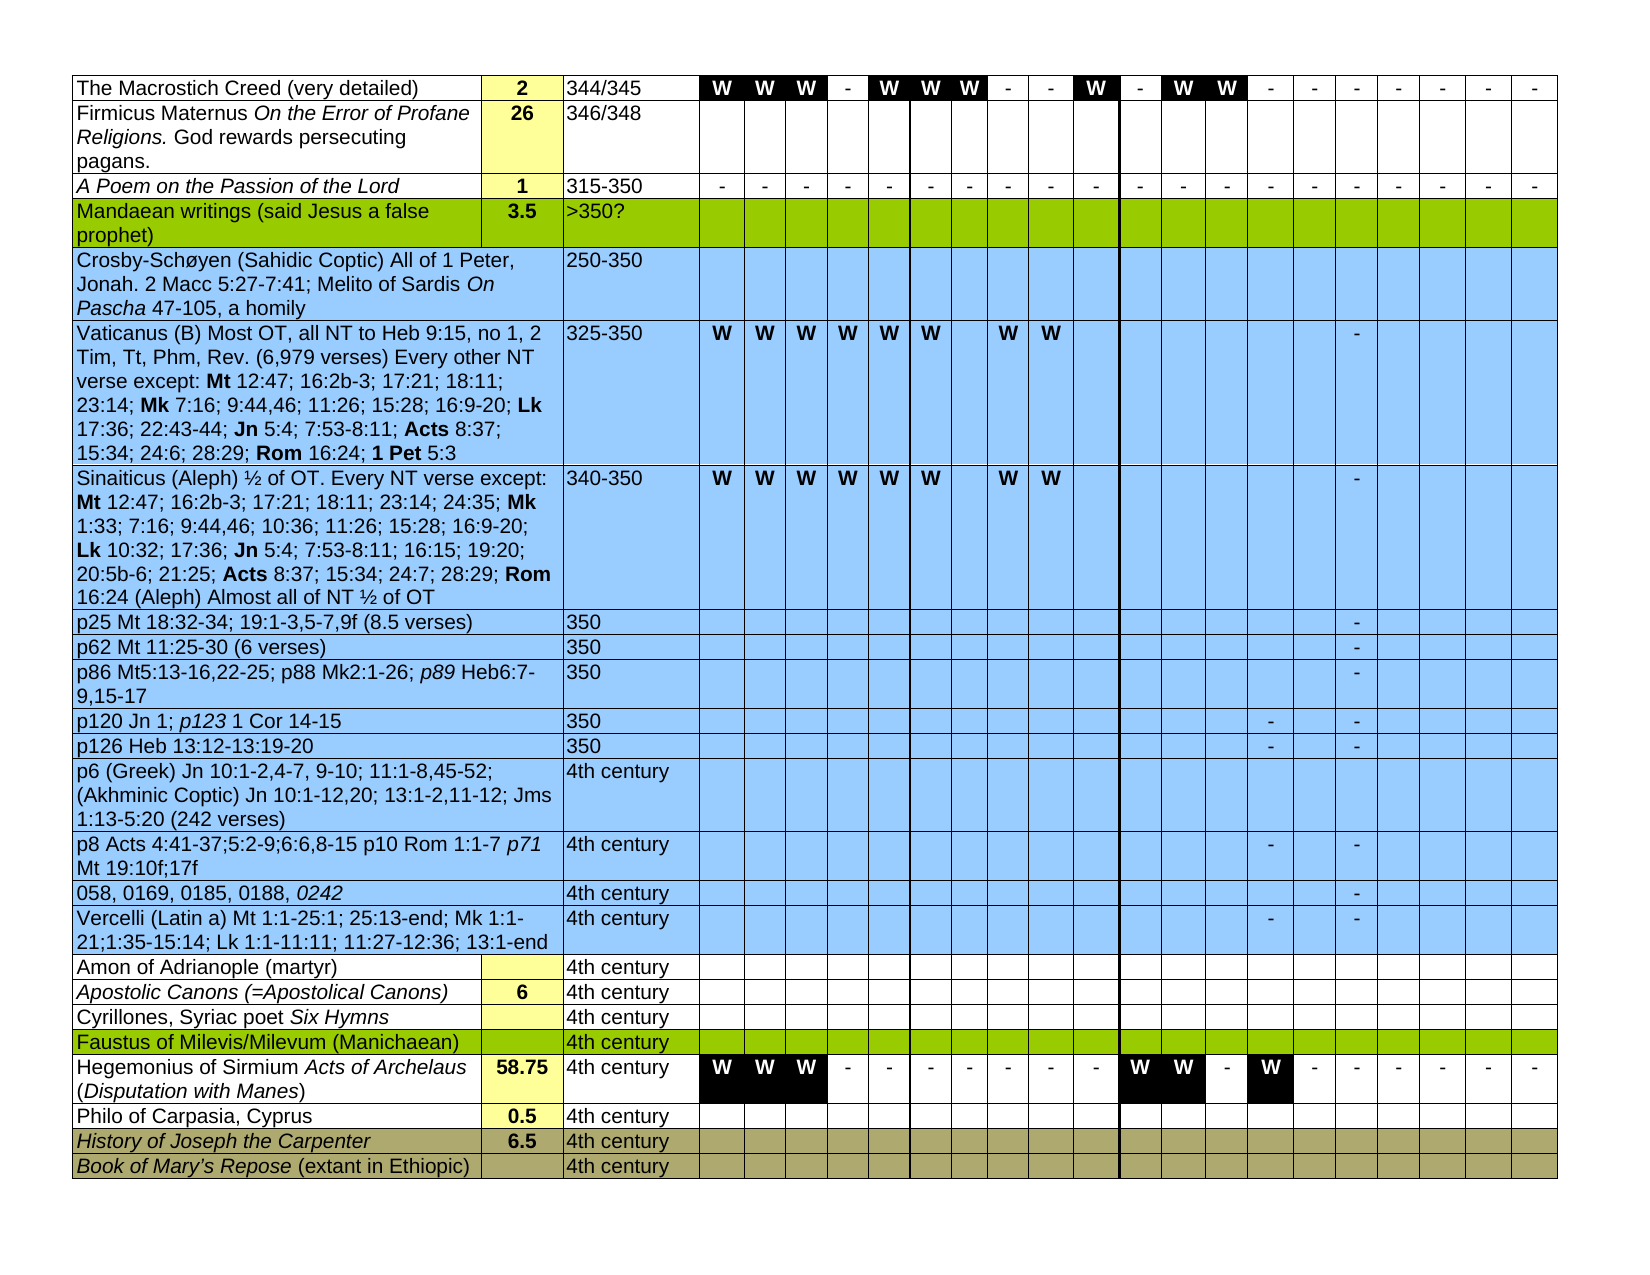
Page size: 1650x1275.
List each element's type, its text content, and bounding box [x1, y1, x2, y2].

table_cell [1378, 466, 1419, 609]
table_cell [1378, 881, 1419, 905]
table_cell [1420, 1129, 1465, 1153]
table_cell [1466, 759, 1511, 831]
table_cell [745, 955, 785, 979]
table_cell [1336, 1104, 1377, 1128]
table_cell 6 [482, 980, 563, 1004]
table_cell [828, 199, 868, 247]
table_cell [1206, 906, 1247, 954]
table_cell [745, 1030, 785, 1054]
table_cell [1162, 101, 1205, 173]
table_cell W [1029, 466, 1073, 609]
table_cell [700, 980, 744, 1004]
table_cell [1466, 635, 1511, 659]
table_cell [828, 709, 868, 733]
table_cell [1466, 610, 1511, 634]
table_cell 4th century [564, 832, 699, 880]
table_cell p120 Jn 1; p123 1 Cor 14-15 [73, 709, 563, 733]
table_cell [786, 1129, 827, 1153]
table_cell 0.5 [482, 1104, 563, 1128]
table_cell [1206, 881, 1247, 905]
table_cell [1206, 610, 1247, 634]
table_cell - [1248, 76, 1293, 100]
table_cell [1206, 466, 1247, 609]
table_cell [828, 759, 868, 831]
table_cell W [786, 76, 827, 100]
table_cell [1248, 199, 1293, 247]
table_cell [1378, 199, 1419, 247]
table_cell [786, 906, 827, 954]
table_cell [1512, 321, 1557, 464]
table_cell [1248, 466, 1293, 609]
table_cell W [869, 321, 909, 464]
table_cell [952, 199, 987, 247]
table_cell - [952, 174, 987, 198]
table_cell - [1121, 76, 1161, 100]
table_cell 26 [482, 101, 563, 173]
table_cell [1378, 980, 1419, 1004]
table_cell [1466, 660, 1511, 708]
table_cell W [1162, 1055, 1205, 1103]
table_cell - [1378, 1055, 1419, 1103]
table_cell 2 [482, 76, 563, 100]
table_cell W [1074, 76, 1118, 100]
table_cell [786, 980, 827, 1004]
table_cell 346/348 [564, 101, 699, 173]
table_cell [911, 101, 951, 173]
table_cell W [911, 466, 951, 609]
table_cell [700, 101, 744, 173]
table_cell 58.75 [482, 1055, 563, 1103]
table_cell [869, 101, 909, 173]
table_cell [1294, 759, 1335, 831]
table_cell [1378, 1154, 1419, 1178]
table_cell [1121, 832, 1161, 880]
table_cell [1294, 881, 1335, 905]
table_cell [1294, 101, 1335, 173]
table_cell [1121, 734, 1161, 758]
table_cell - [1466, 1055, 1511, 1103]
table_cell [988, 635, 1028, 659]
table_cell [988, 1129, 1028, 1153]
table_cell 4th century [564, 759, 699, 831]
table_cell 4th century [564, 1055, 699, 1103]
table_cell [828, 248, 868, 320]
table_cell W [786, 1055, 827, 1103]
table_cell >350? [564, 199, 699, 247]
table_cell [1378, 1030, 1419, 1054]
table_cell [1206, 1005, 1247, 1029]
table_cell [700, 1154, 744, 1178]
table_cell [745, 1154, 785, 1178]
table_cell [1420, 734, 1465, 758]
table_cell [952, 881, 987, 905]
table_cell [988, 101, 1028, 173]
table_cell [1466, 1154, 1511, 1178]
table_cell [828, 1154, 868, 1178]
table_cell Cyrillones, Syriac poet Six Hymns [73, 1005, 481, 1029]
table_cell [745, 248, 785, 320]
table_cell [700, 660, 744, 708]
table_cell [1029, 635, 1073, 659]
table_cell [1466, 955, 1511, 979]
table_cell [1294, 321, 1335, 464]
table_cell - [1248, 832, 1293, 880]
table_cell [1206, 734, 1247, 758]
table_cell [988, 734, 1028, 758]
table_cell W [828, 321, 868, 464]
table_cell [1074, 1005, 1118, 1029]
table_cell W [1121, 1055, 1161, 1103]
table_cell [1074, 321, 1118, 464]
table_cell [1378, 832, 1419, 880]
table_cell - [1336, 610, 1377, 634]
table_cell [482, 1030, 563, 1054]
table_cell [745, 709, 785, 733]
table_cell [1294, 466, 1335, 609]
table_cell [1294, 1154, 1335, 1178]
table_cell - [1336, 635, 1377, 659]
table_cell W [700, 321, 744, 464]
table_cell [1378, 635, 1419, 659]
table_cell [1206, 321, 1247, 464]
table_cell [911, 1154, 951, 1178]
table_cell [1512, 660, 1557, 708]
table_cell - [1206, 174, 1247, 198]
table_cell - [911, 1055, 951, 1103]
table_cell [1466, 1104, 1511, 1128]
table_cell [745, 635, 785, 659]
table_cell [911, 610, 951, 634]
table_cell [1162, 1104, 1205, 1128]
table_cell [786, 101, 827, 173]
table_cell [1336, 1129, 1377, 1153]
table_cell [952, 635, 987, 659]
table_cell [1512, 466, 1557, 609]
table_cell [1162, 1005, 1205, 1029]
table_cell - [1378, 174, 1419, 198]
table_cell - [988, 174, 1028, 198]
table_cell [1162, 1154, 1205, 1178]
table_cell - [911, 174, 951, 198]
table_cell [1162, 466, 1205, 609]
table_cell [1420, 248, 1465, 320]
table_cell [1029, 709, 1073, 733]
table_cell W [1162, 76, 1205, 100]
table_cell [1248, 1154, 1293, 1178]
table_cell [745, 1104, 785, 1128]
table_cell [1466, 832, 1511, 880]
table_cell [1466, 906, 1511, 954]
table_cell [828, 734, 868, 758]
table_cell [988, 1005, 1028, 1029]
table_cell [1029, 955, 1073, 979]
table_cell [1466, 709, 1511, 733]
table_cell [1378, 906, 1419, 954]
table_cell [1420, 321, 1465, 464]
table_cell [1512, 734, 1557, 758]
table_cell [988, 832, 1028, 880]
table_cell [1378, 709, 1419, 733]
table_cell [786, 248, 827, 320]
table_cell [786, 1104, 827, 1128]
table_cell - [1294, 174, 1335, 198]
table_cell [1512, 881, 1557, 905]
table_cell [700, 709, 744, 733]
table_cell - [828, 1055, 868, 1103]
table_cell [1162, 1129, 1205, 1153]
table_cell p8 Acts 4:41-37;5:2-9;6:6,8-15 p10 Rom 1:1-7 p71 Mt 19:10f;17f [73, 832, 563, 880]
table_cell [482, 1154, 563, 1178]
table_cell [1162, 199, 1205, 247]
table_cell [952, 101, 987, 173]
table_cell - [952, 1055, 987, 1103]
table_cell Apostolic Canons (=Apostolical Canons) [73, 980, 481, 1004]
table_cell [1074, 709, 1118, 733]
table_cell [745, 906, 785, 954]
table_cell [988, 709, 1028, 733]
table_cell [1420, 906, 1465, 954]
table_cell [952, 955, 987, 979]
table_cell [1121, 101, 1161, 173]
table_cell - [869, 1055, 909, 1103]
table_cell [828, 832, 868, 880]
table_cell [1029, 832, 1073, 880]
table_cell [1029, 906, 1073, 954]
table_cell [1206, 1030, 1247, 1054]
table_cell [1248, 881, 1293, 905]
table_cell [1074, 635, 1118, 659]
table_cell History of Joseph the Carpenter [73, 1129, 481, 1153]
table_cell [1206, 635, 1247, 659]
table_cell [1466, 1030, 1511, 1054]
table_cell [745, 199, 785, 247]
table_cell [1074, 1104, 1118, 1128]
table_cell [1466, 321, 1511, 464]
table_cell [786, 1154, 827, 1178]
table_cell [786, 199, 827, 247]
table_cell W [988, 466, 1028, 609]
table_cell [1294, 734, 1335, 758]
table_cell [911, 199, 951, 247]
table_cell [1294, 955, 1335, 979]
table_cell - [1248, 734, 1293, 758]
table_cell [700, 199, 744, 247]
table_cell [952, 1154, 987, 1178]
table_cell [988, 199, 1028, 247]
table_cell [1029, 1104, 1073, 1128]
table_cell - [700, 174, 744, 198]
table_cell [1378, 734, 1419, 758]
table_cell [1074, 466, 1118, 609]
table_cell [1466, 734, 1511, 758]
table_cell [988, 955, 1028, 979]
table_cell [869, 881, 909, 905]
table_cell [1512, 906, 1557, 954]
table_cell W [700, 1055, 744, 1103]
table_cell [745, 980, 785, 1004]
table_cell [828, 1005, 868, 1029]
table_cell [1074, 1030, 1118, 1054]
table_cell [1294, 635, 1335, 659]
table_cell [869, 199, 909, 247]
table_cell [1206, 199, 1247, 247]
table_cell Vaticanus (B) Most OT, all NT to Heb 9:15, no 1, 2 Tim, Tt, Phm, Rev. (6,979 verses) Every other NT verse except: Mt 12:47; 16:2b-3; 17:21; 18:11; 23:14; Mk 7:16; 9:44,46; 11:26; 15:28; 16:9-20; Lk 17:36; 22:43-44; Jn 5:4; 7:53-8:11; Acts 8:37; 15:34; 24:6; 28:29; Rom 16:24; 1 Pet 5:3 [73, 321, 563, 464]
table_cell [1248, 1129, 1293, 1153]
table_cell - [1336, 1055, 1377, 1103]
table_cell [1294, 980, 1335, 1004]
table_cell W [911, 76, 951, 100]
table_cell [786, 734, 827, 758]
table_cell [1294, 660, 1335, 708]
table_cell [828, 610, 868, 634]
table_cell [1074, 980, 1118, 1004]
table_cell [700, 734, 744, 758]
table_cell Book of Mary’s Repose (extant in Ethiopic) [73, 1154, 481, 1178]
table_cell [1512, 101, 1557, 173]
table_cell [1029, 610, 1073, 634]
table_cell [1162, 635, 1205, 659]
table_cell [1294, 832, 1335, 880]
table_cell [952, 832, 987, 880]
table_cell [911, 1129, 951, 1153]
table_cell Hegemonius of Sirmium Acts of Archelaus (Disputation with Manes) [73, 1055, 481, 1103]
table_cell - [1121, 174, 1161, 198]
table_cell [869, 955, 909, 979]
table_cell [1420, 1005, 1465, 1029]
table_cell - [1029, 76, 1073, 100]
table_cell [1121, 635, 1161, 659]
table_cell [1029, 199, 1073, 247]
table_cell - [1420, 1055, 1465, 1103]
table_cell - [1512, 174, 1557, 198]
table_cell [1420, 199, 1465, 247]
table_cell [1378, 321, 1419, 464]
table_cell W [745, 321, 785, 464]
table_cell [1248, 759, 1293, 831]
table_cell [1378, 1129, 1419, 1153]
table_cell [828, 1129, 868, 1153]
table_cell [911, 635, 951, 659]
table_cell [1512, 709, 1557, 733]
table_cell [1074, 832, 1118, 880]
table_cell [1512, 980, 1557, 1004]
table_cell 4th century [564, 1005, 699, 1029]
table_cell - [1029, 174, 1073, 198]
table_cell [700, 906, 744, 954]
table_cell - [869, 174, 909, 198]
table_cell [1420, 660, 1465, 708]
table_cell [1512, 635, 1557, 659]
table_cell [952, 1104, 987, 1128]
table_cell [869, 1104, 909, 1128]
table_cell [1512, 1030, 1557, 1054]
table_cell - [1248, 906, 1293, 954]
table_cell [1074, 199, 1118, 247]
table_cell [1248, 635, 1293, 659]
table_cell [911, 734, 951, 758]
table_cell [869, 1129, 909, 1153]
table_cell The Macrostich Creed (very detailed) [73, 76, 481, 100]
table_cell [1420, 759, 1465, 831]
table_cell p62 Mt 11:25-30 (6 verses) [73, 635, 563, 659]
table_cell [1294, 199, 1335, 247]
table_cell [482, 1005, 563, 1029]
table_cell [1074, 248, 1118, 320]
table_cell [1420, 1104, 1465, 1128]
table_cell [1074, 734, 1118, 758]
table_cell - [988, 1055, 1028, 1103]
table_cell p86 Mt5:13-16,22-25; p88 Mk2:1-26; p89 Heb6:7-9,15-17 [73, 660, 563, 708]
table_cell W [1248, 1055, 1293, 1103]
table_cell [700, 759, 744, 831]
table_cell [1162, 610, 1205, 634]
table_cell [952, 734, 987, 758]
table_cell [1336, 1030, 1377, 1054]
table_cell [1121, 881, 1161, 905]
table_cell [1336, 955, 1377, 979]
table_cell [1466, 199, 1511, 247]
table_cell [1420, 610, 1465, 634]
table_cell [911, 1030, 951, 1054]
table_cell [1420, 709, 1465, 733]
table_cell [1074, 1129, 1118, 1153]
table_cell [911, 1005, 951, 1029]
table_cell [952, 610, 987, 634]
table_cell [1512, 759, 1557, 831]
table_cell [911, 1104, 951, 1128]
table_cell [1121, 610, 1161, 634]
table_cell [1121, 1030, 1161, 1054]
table_cell [745, 734, 785, 758]
table_cell [1378, 955, 1419, 979]
table_cell [952, 980, 987, 1004]
table_cell 344/345 [564, 76, 699, 100]
table_cell [988, 660, 1028, 708]
table_cell [1512, 1154, 1557, 1178]
table_cell [1512, 1005, 1557, 1029]
table_cell [1074, 906, 1118, 954]
table_cell [786, 881, 827, 905]
table_cell [869, 610, 909, 634]
table_cell - [1336, 660, 1377, 708]
table_cell [911, 660, 951, 708]
table_cell [700, 1030, 744, 1054]
table_cell W [911, 321, 951, 464]
table_cell [1074, 610, 1118, 634]
table_cell [700, 881, 744, 905]
table_cell [700, 248, 744, 320]
table_cell - [828, 174, 868, 198]
table_cell [1248, 248, 1293, 320]
table_cell [1336, 101, 1377, 173]
table_cell [1294, 906, 1335, 954]
table_cell - [1248, 174, 1293, 198]
table_cell [1294, 1104, 1335, 1128]
table_cell [1074, 881, 1118, 905]
table_cell [828, 906, 868, 954]
table_cell W [745, 466, 785, 609]
table_cell [828, 101, 868, 173]
table_cell - [1029, 1055, 1073, 1103]
table_cell - [1336, 76, 1377, 100]
table_cell [988, 881, 1028, 905]
table_cell [1162, 955, 1205, 979]
table_cell [1206, 248, 1247, 320]
table_cell [988, 759, 1028, 831]
table_cell [745, 610, 785, 634]
table_cell [1420, 101, 1465, 173]
table_cell 350 [564, 635, 699, 659]
table_cell [1378, 759, 1419, 831]
table_cell [745, 660, 785, 708]
table_cell [1294, 1030, 1335, 1054]
table_cell [1162, 759, 1205, 831]
table_cell 4th century [564, 881, 699, 905]
table_cell [1512, 248, 1557, 320]
table_cell [988, 1104, 1028, 1128]
table_cell W [700, 76, 744, 100]
table_cell [1121, 660, 1161, 708]
table_cell p6 (Greek) Jn 10:1-2,4-7, 9-10; 11:1-8,45-52; (Akhminic Coptic) Jn 10:1-12,20; 13:1-2,11-12; Jms 1:13-5:20 (242 verses) [73, 759, 563, 831]
table_cell [1378, 248, 1419, 320]
table_cell 315-350 [564, 174, 699, 198]
table_cell [1029, 1005, 1073, 1029]
table_cell [952, 248, 987, 320]
table_cell 350 [564, 610, 699, 634]
table_cell [988, 906, 1028, 954]
table_cell [1074, 1154, 1118, 1178]
table_cell Philo of [73, 1104, 481, 1128]
table_cell [869, 1030, 909, 1054]
table_cell [1248, 1030, 1293, 1054]
table_cell [700, 1129, 744, 1153]
table_cell 1 [482, 174, 563, 198]
table_cell [1420, 1154, 1465, 1178]
table_cell [1294, 709, 1335, 733]
table_cell [1121, 759, 1161, 831]
table_cell [700, 1005, 744, 1029]
table_cell p25 Mt 18:32-34; 19:1-3,5-7,9f (8.5 verses) [73, 610, 563, 634]
table_cell [1029, 759, 1073, 831]
table_cell [1162, 980, 1205, 1004]
table_cell - [1074, 174, 1118, 198]
table_cell [1206, 101, 1247, 173]
table_cell - [1512, 1055, 1557, 1103]
table_cell [786, 955, 827, 979]
table_cell [1074, 759, 1118, 831]
table_cell [1206, 955, 1247, 979]
table_cell - [988, 76, 1028, 100]
table_cell [1121, 980, 1161, 1004]
table_cell 4th century [564, 906, 699, 954]
table_cell - [1512, 76, 1557, 100]
table_cell - [1466, 76, 1511, 100]
table_cell [700, 635, 744, 659]
table_cell [700, 610, 744, 634]
table_cell 350 [564, 734, 699, 758]
table_cell [911, 759, 951, 831]
table_cell - [1248, 709, 1293, 733]
table_cell Faustus of Milevis/Milevum (Manichaean) [73, 1030, 481, 1054]
table_cell [1029, 881, 1073, 905]
table_cell [1206, 709, 1247, 733]
table_cell [1420, 980, 1465, 1004]
table_cell - [1420, 174, 1465, 198]
table_cell [1121, 199, 1161, 247]
table_cell [1121, 906, 1161, 954]
table_cell [786, 759, 827, 831]
table_cell [1420, 1030, 1465, 1054]
table_cell W [828, 466, 868, 609]
table_cell W [745, 1055, 785, 1103]
table_cell W [786, 321, 827, 464]
table_cell [1378, 1005, 1419, 1029]
table_cell [869, 248, 909, 320]
table_cell [1029, 1154, 1073, 1178]
table_cell - [1378, 76, 1419, 100]
table_cell 4th century [564, 955, 699, 979]
table_cell [1466, 1129, 1511, 1153]
table_cell [1029, 248, 1073, 320]
table_cell [1121, 466, 1161, 609]
table_cell [1466, 466, 1511, 609]
table_cell [1029, 660, 1073, 708]
table_cell [1420, 635, 1465, 659]
table_cell [1336, 199, 1377, 247]
table_cell [1206, 1129, 1247, 1153]
table_cell W [1029, 321, 1073, 464]
table_cell W [700, 466, 744, 609]
table_cell [1029, 980, 1073, 1004]
table_cell [1248, 955, 1293, 979]
table_cell [1121, 709, 1161, 733]
table_cell [952, 759, 987, 831]
table_cell [1466, 881, 1511, 905]
table_cell [1029, 1129, 1073, 1153]
table_cell - [1336, 321, 1377, 464]
table_cell [1162, 248, 1205, 320]
table_cell [1121, 321, 1161, 464]
table_cell [1512, 610, 1557, 634]
table_cell [1248, 1005, 1293, 1029]
table_cell [952, 660, 987, 708]
table_cell [745, 832, 785, 880]
table_cell [1466, 101, 1511, 173]
table_cell [911, 980, 951, 1004]
table_cell [988, 980, 1028, 1004]
table_cell Amon of Adrianople (martyr) [73, 955, 481, 979]
table_cell [700, 832, 744, 880]
table_cell [745, 759, 785, 831]
table_cell [911, 906, 951, 954]
table_cell [952, 1129, 987, 1153]
table_cell 4th century [564, 980, 699, 1004]
table_cell 6.5 [482, 1129, 563, 1153]
table_cell - [1336, 174, 1377, 198]
table_cell [1121, 1154, 1161, 1178]
table_cell [1206, 660, 1247, 708]
table_cell [952, 709, 987, 733]
table_cell [952, 1005, 987, 1029]
table_cell [869, 709, 909, 733]
table_cell [745, 1129, 785, 1153]
table_cell - [1336, 709, 1377, 733]
table_cell [1162, 709, 1205, 733]
table_cell [952, 1030, 987, 1054]
table_cell [1121, 1129, 1161, 1153]
table_cell [1294, 1005, 1335, 1029]
table_cell [1420, 832, 1465, 880]
table_cell [828, 955, 868, 979]
table_cell [1206, 1104, 1247, 1128]
table_cell Vercelli (Latin a) Mt 1:1-25:1; 25:13-end; Mk 1:1-21;1:35-15:14; Lk 1:1-11:11; 11:27-12:36; 13:1-end [73, 906, 563, 954]
table_cell [952, 466, 987, 609]
table_cell [869, 1005, 909, 1029]
table_cell [988, 248, 1028, 320]
table_cell [1162, 881, 1205, 905]
table_cell [1029, 1030, 1073, 1054]
table_cell [786, 709, 827, 733]
table_cell - [745, 174, 785, 198]
table_cell - [1294, 1055, 1335, 1103]
table_cell [745, 101, 785, 173]
table_cell [1206, 980, 1247, 1004]
table_cell [786, 660, 827, 708]
table_cell [1162, 1030, 1205, 1054]
table_cell [786, 610, 827, 634]
table_cell Sinaiticus (Aleph) ½ of OT. Every NT verse except: Mt 12:47; 16:2b-3; 17:21; 18:11; 23:14; 24:35; Mk 1:33; 7:16; 9:44,46; 10:36; 11:26; 15:28; 16:9-20; Lk 10:32; 17:36; Jn 5:4; 7:53-8:11; 16:15; 19:20; 20:5b-6; 21:25; Acts 8:37; 15:34; 24:7; 28:29; Rom 16:24 (Aleph) Almost all of NT ½ of OT [73, 466, 563, 609]
table_cell [828, 881, 868, 905]
table_cell [911, 248, 951, 320]
table_cell [952, 321, 987, 464]
table_cell 4th century [564, 1129, 699, 1153]
table_cell W [869, 466, 909, 609]
table_cell [1074, 660, 1118, 708]
table_cell W [745, 76, 785, 100]
table_cell [828, 660, 868, 708]
table_cell [786, 832, 827, 880]
table_cell [1512, 199, 1557, 247]
table_cell [1248, 610, 1293, 634]
table_cell [1248, 980, 1293, 1004]
table_cell - [1336, 881, 1377, 905]
table_cell [745, 881, 785, 905]
table_cell [1378, 1104, 1419, 1128]
table_cell [1336, 1154, 1377, 1178]
table_cell - [1074, 1055, 1118, 1103]
table_cell [786, 635, 827, 659]
table_cell 058, 0169, 0185, 0188, 0242 [73, 881, 563, 905]
table_cell 3.5 [482, 199, 563, 247]
table_cell [1029, 101, 1073, 173]
table_cell Crosby-Schøyen (Sahidic Coptic) All of 1 Peter, Jonah. 2 Macc 5:27-7:41; Melito of Sardis On Pascha 47-105, a homily [73, 248, 563, 320]
table_cell [1248, 321, 1293, 464]
table_cell [1162, 660, 1205, 708]
table_cell 340-350 [564, 466, 699, 609]
table_cell - [828, 76, 868, 100]
table_cell [988, 1154, 1028, 1178]
table_cell [1162, 321, 1205, 464]
table_cell [1074, 101, 1118, 173]
table_cell [1336, 248, 1377, 320]
table_cell [869, 1154, 909, 1178]
table_cell [828, 635, 868, 659]
table_cell [911, 881, 951, 905]
table_cell p126 Heb 13:12-13:19-20 [73, 734, 563, 758]
table_cell [1206, 832, 1247, 880]
table_cell - [1420, 76, 1465, 100]
table_cell [1029, 734, 1073, 758]
table_cell [1248, 101, 1293, 173]
table_cell [1466, 1005, 1511, 1029]
table_cell - [1162, 174, 1205, 198]
table_cell [869, 734, 909, 758]
table_cell W [952, 76, 987, 100]
table_cell [1294, 1129, 1335, 1153]
table_cell [745, 1005, 785, 1029]
table_cell A Poem on the Passion of the Lord [73, 174, 481, 198]
table_cell [786, 1005, 827, 1029]
table_cell [1466, 248, 1511, 320]
table_cell - [786, 174, 827, 198]
table_cell [1378, 610, 1419, 634]
table_cell [1336, 980, 1377, 1004]
table_cell - [1206, 1055, 1247, 1103]
table_cell [1162, 906, 1205, 954]
table_cell [482, 955, 563, 979]
table_cell [1512, 1104, 1557, 1128]
table_cell [700, 955, 744, 979]
table_cell 4th century [564, 1154, 699, 1178]
table_cell [869, 832, 909, 880]
table_cell - [1466, 174, 1511, 198]
table_cell [1336, 1005, 1377, 1029]
table_cell W [1206, 76, 1247, 100]
table_cell [1206, 759, 1247, 831]
table_cell [1121, 248, 1161, 320]
table_cell [1420, 955, 1465, 979]
table_cell Firmicus Maternus On the Error of Profane Religions. God rewards persecuting pagans. [73, 101, 481, 173]
table_cell - [1294, 76, 1335, 100]
table_cell - [1336, 832, 1377, 880]
table_cell [1121, 955, 1161, 979]
table_cell Mandaean writings (said Jesus a false prophet) [73, 199, 481, 247]
table_cell 4th century [564, 1104, 699, 1128]
table_cell [786, 1030, 827, 1054]
table_cell [911, 832, 951, 880]
table_cell [1420, 466, 1465, 609]
table_cell [1248, 660, 1293, 708]
table_cell [988, 610, 1028, 634]
table_cell [1294, 610, 1335, 634]
table_cell [869, 980, 909, 1004]
table_cell [869, 660, 909, 708]
table_cell 350 [564, 709, 699, 733]
table_cell [869, 759, 909, 831]
table_cell [1162, 832, 1205, 880]
table_cell W [869, 76, 909, 100]
table_cell [1512, 832, 1557, 880]
table_cell 250-350 [564, 248, 699, 320]
table_cell [828, 1030, 868, 1054]
table_cell [1162, 734, 1205, 758]
table_cell [1378, 660, 1419, 708]
table_cell [1512, 955, 1557, 979]
table_cell [828, 980, 868, 1004]
table_cell [700, 1104, 744, 1128]
table_cell [952, 906, 987, 954]
table_cell [1336, 759, 1377, 831]
table_cell - [1336, 906, 1377, 954]
table_cell 4th century [564, 1030, 699, 1054]
table_cell 350 [564, 660, 699, 708]
table_cell 325-350 [564, 321, 699, 464]
table_cell [1121, 1005, 1161, 1029]
table_cell [1121, 1104, 1161, 1128]
table_cell [828, 1104, 868, 1128]
table_cell [1248, 1104, 1293, 1128]
table_cell [1420, 881, 1465, 905]
table_cell [911, 709, 951, 733]
table_cell [1378, 101, 1419, 173]
table_cell [1512, 1129, 1557, 1153]
table_cell [1294, 248, 1335, 320]
table_cell - [1336, 734, 1377, 758]
table_cell [869, 906, 909, 954]
table_cell [1466, 980, 1511, 1004]
table_cell - [1336, 466, 1377, 609]
table_cell [1206, 1154, 1247, 1178]
table_cell [869, 635, 909, 659]
table_cell W [786, 466, 827, 609]
table_cell [988, 1030, 1028, 1054]
table_cell [911, 955, 951, 979]
table_cell [1074, 955, 1118, 979]
